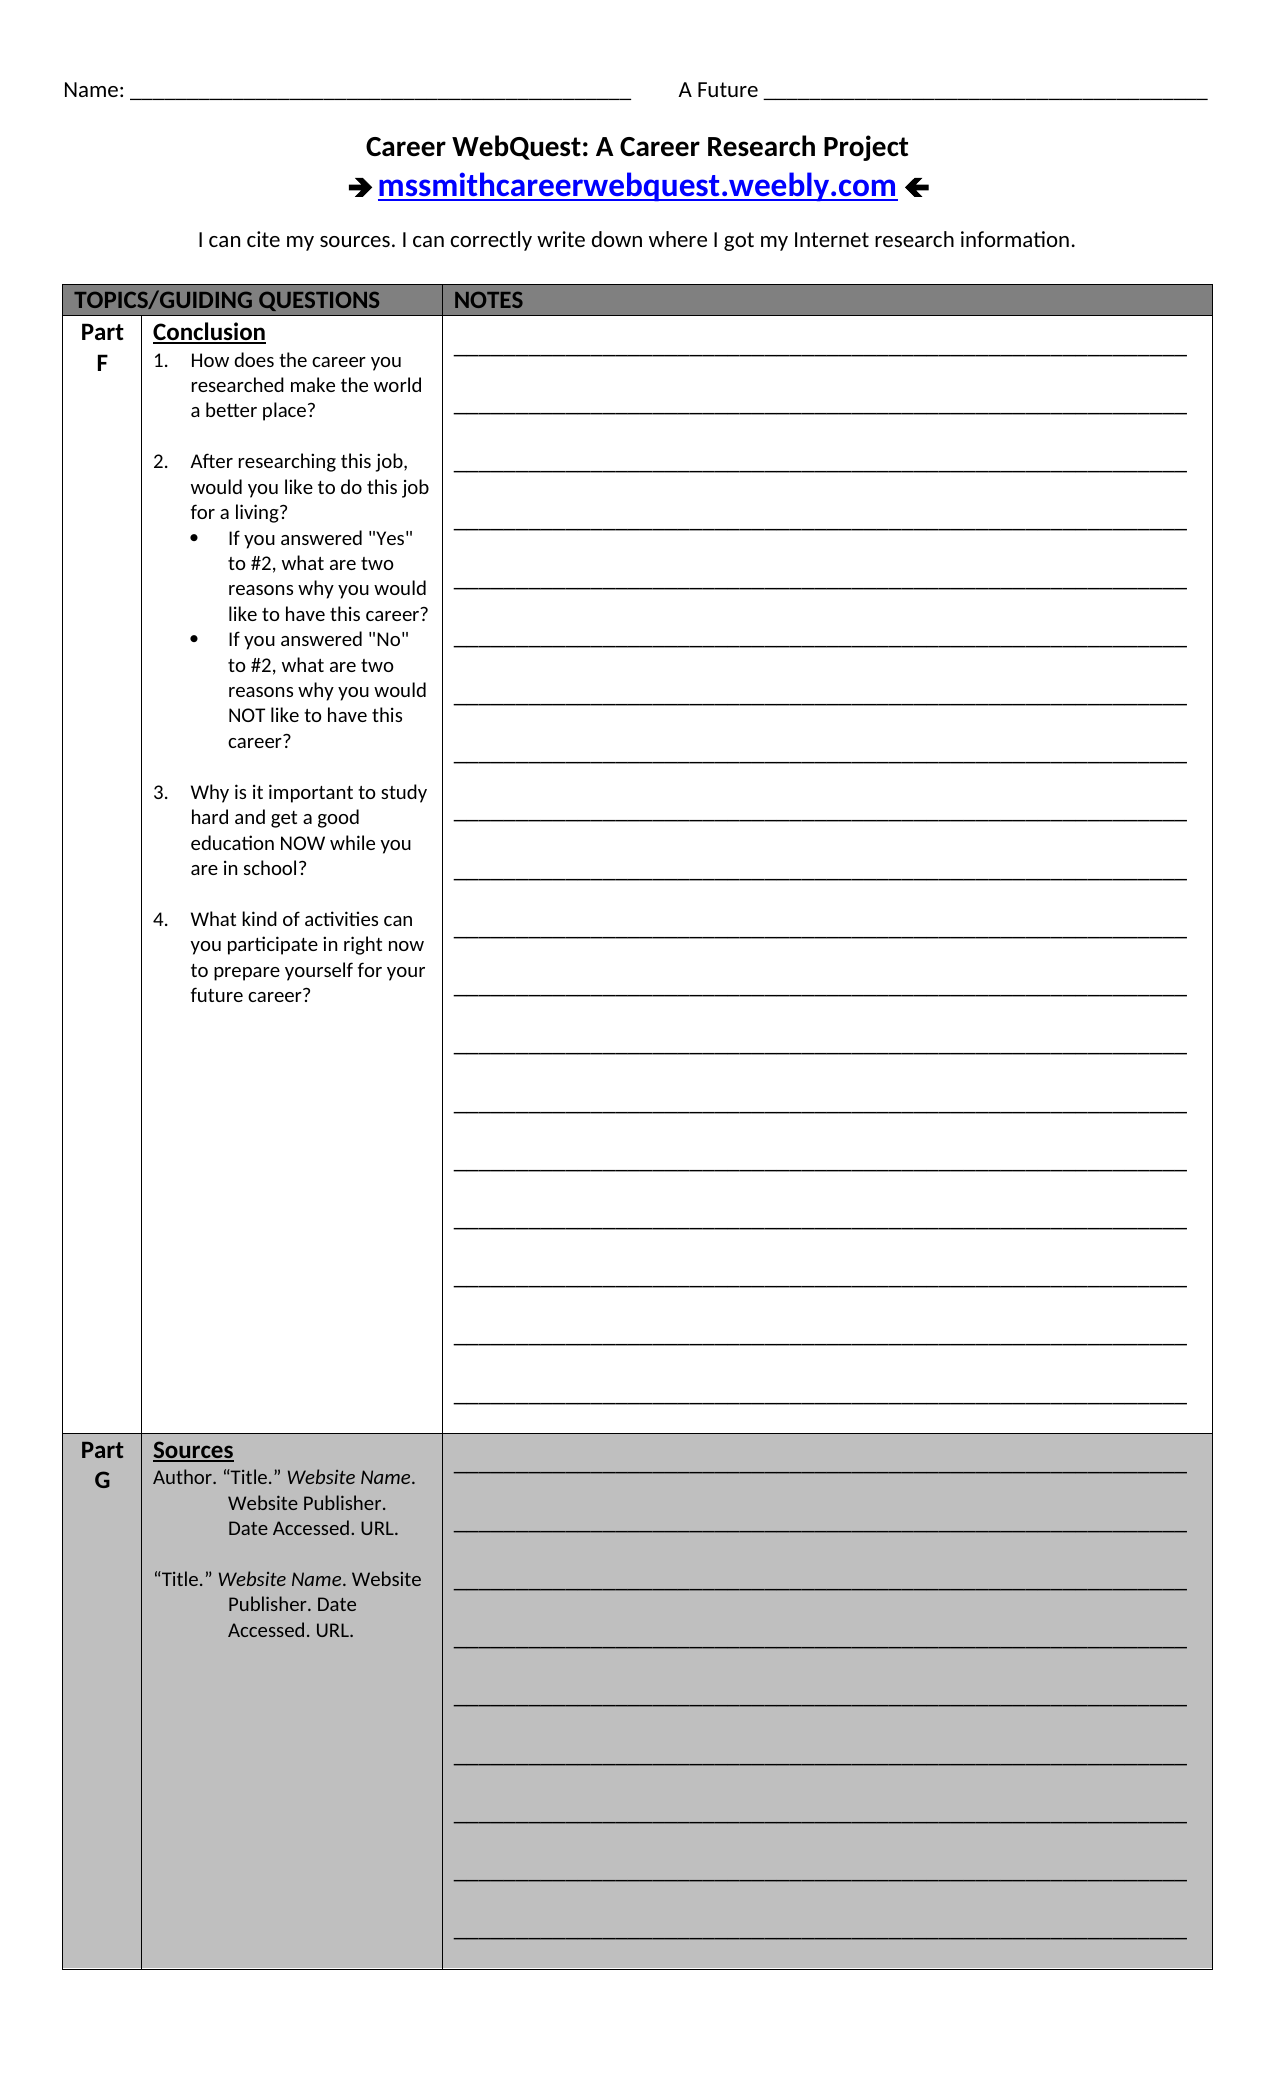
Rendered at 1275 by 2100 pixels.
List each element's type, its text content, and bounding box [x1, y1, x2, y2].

table_cell ___________________________________________________________ ___________________________________________________________ ___________________________________________________________ ___________________________________________________________ ___________________________________________________________ ___________________________________________________________ ___________________________________________________________ ___________________________________________________________ ___________________________________________________________ [443, 1434, 1212, 1968]
table_cell Sources Author. “Title.” Website Name. Website Publisher. Date Accessed. URL. “Title.” Website Name. Website Publisher. Date Accessed. URL. [142, 1434, 442, 1968]
text I can cite my sources. I can correctly write down where I got my Internet research information. [37, 225, 1237, 253]
table_header TOPICS/GUIDING QUESTIONS [63, 285, 442, 315]
text Career WebQuest: A Career Research Project [37, 128, 1237, 164]
table_cell Part G [63, 1434, 141, 1968]
table_cell Part F [63, 316, 141, 1433]
table_cell Conclusion How does the career you researched make the world a better place? After researching this job, would you like to do this job for a living? If you answered "Yes" to #2, what are two reasons why you would like to have this career? If you answered "No" to #2, what are two reasons why you would NOT like to have this career? Why is it important to study hard and get a good education NOW while you are in school? What kind of activities can you participate in right now to prepare yourself for your future career? [142, 316, 442, 1433]
table_cell ___________________________________________________________ ___________________________________________________________ ___________________________________________________________ ___________________________________________________________ ___________________________________________________________ ___________________________________________________________ ___________________________________________________________ ___________________________________________________________ ___________________________________________________________ ___________________________________________________________ ___________________________________________________________ ___________________________________________________________ ___________________________________________________________ ___________________________________________________________ ___________________________________________________________ ___________________________________________________________ ___________________________________________________________ ___________________________________________________________ ___________________________________________________________ [443, 316, 1212, 1433]
text mssmithcareerwebquest.weebly.com [37, 164, 1237, 205]
table_header NOTES [443, 285, 1212, 315]
